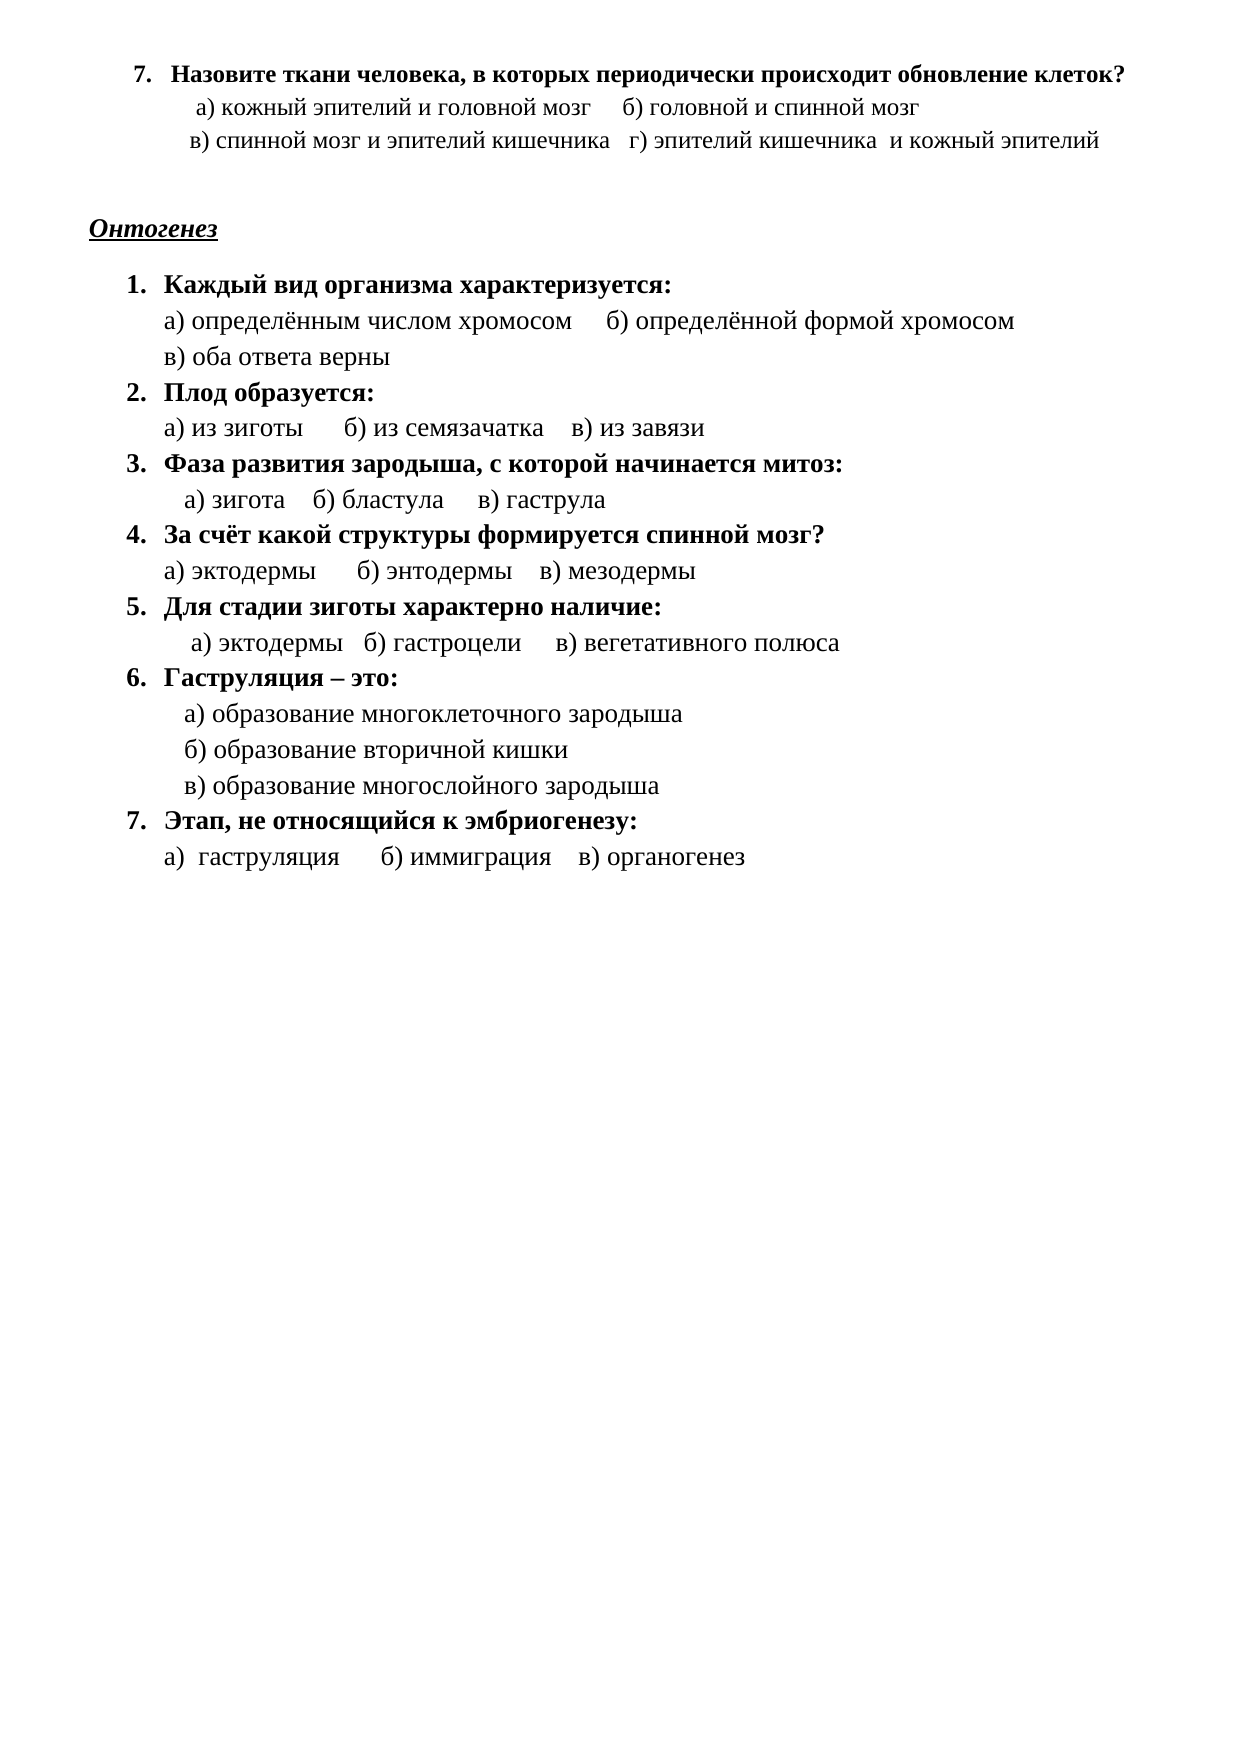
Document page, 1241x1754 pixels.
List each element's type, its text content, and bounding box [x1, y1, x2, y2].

list в) оба ответа верны [164, 340, 1181, 371]
list в) спинной мозг и эпителий кишечника г) эпителий кишечника и кожный эпителий [171, 125, 1181, 154]
list а) из зиготы б) из семязачатка в) из завязи [164, 411, 1181, 443]
list Каждый вид организма характеризуется: [126, 268, 1181, 300]
list Плод образуется: [126, 376, 1181, 407]
list Этап, не относящийся к эмбриогенезу: [126, 804, 1181, 836]
list Гаструляция – это: [126, 662, 1181, 693]
list а) гаструляция б) иммиграция в) органогенез [164, 840, 1181, 871]
list Для стадии зиготы характерно наличие: [126, 590, 1181, 621]
list а) определённым числом хромосом б) определённой формой хромосом [164, 304, 1181, 335]
list а) кожный эпителий и головной мозг б) головной и спинной мозг [171, 92, 1181, 121]
list б) образование вторичной кишки [164, 733, 1181, 764]
list а) эктодермы б) энтодермы в) мезодермы [164, 554, 1181, 586]
list в) образование многослойного зародыша [164, 769, 1181, 800]
text Онтогенез [89, 212, 1181, 243]
list а) эктодермы б) гастроцели в) вегетативного полюса [164, 626, 1181, 657]
list Фаза развития зародыша, с которой начинается митоз: [126, 447, 1181, 478]
list а) зигота б) бластула в) гаструла [164, 483, 1181, 514]
list а) образование многоклеточного зародыша [164, 697, 1181, 728]
list За счёт какой структуры формируется спинной мозг? [126, 519, 1181, 550]
list Назовите ткани человека, в которых периодически происходит обновление клеток? [133, 59, 1181, 88]
